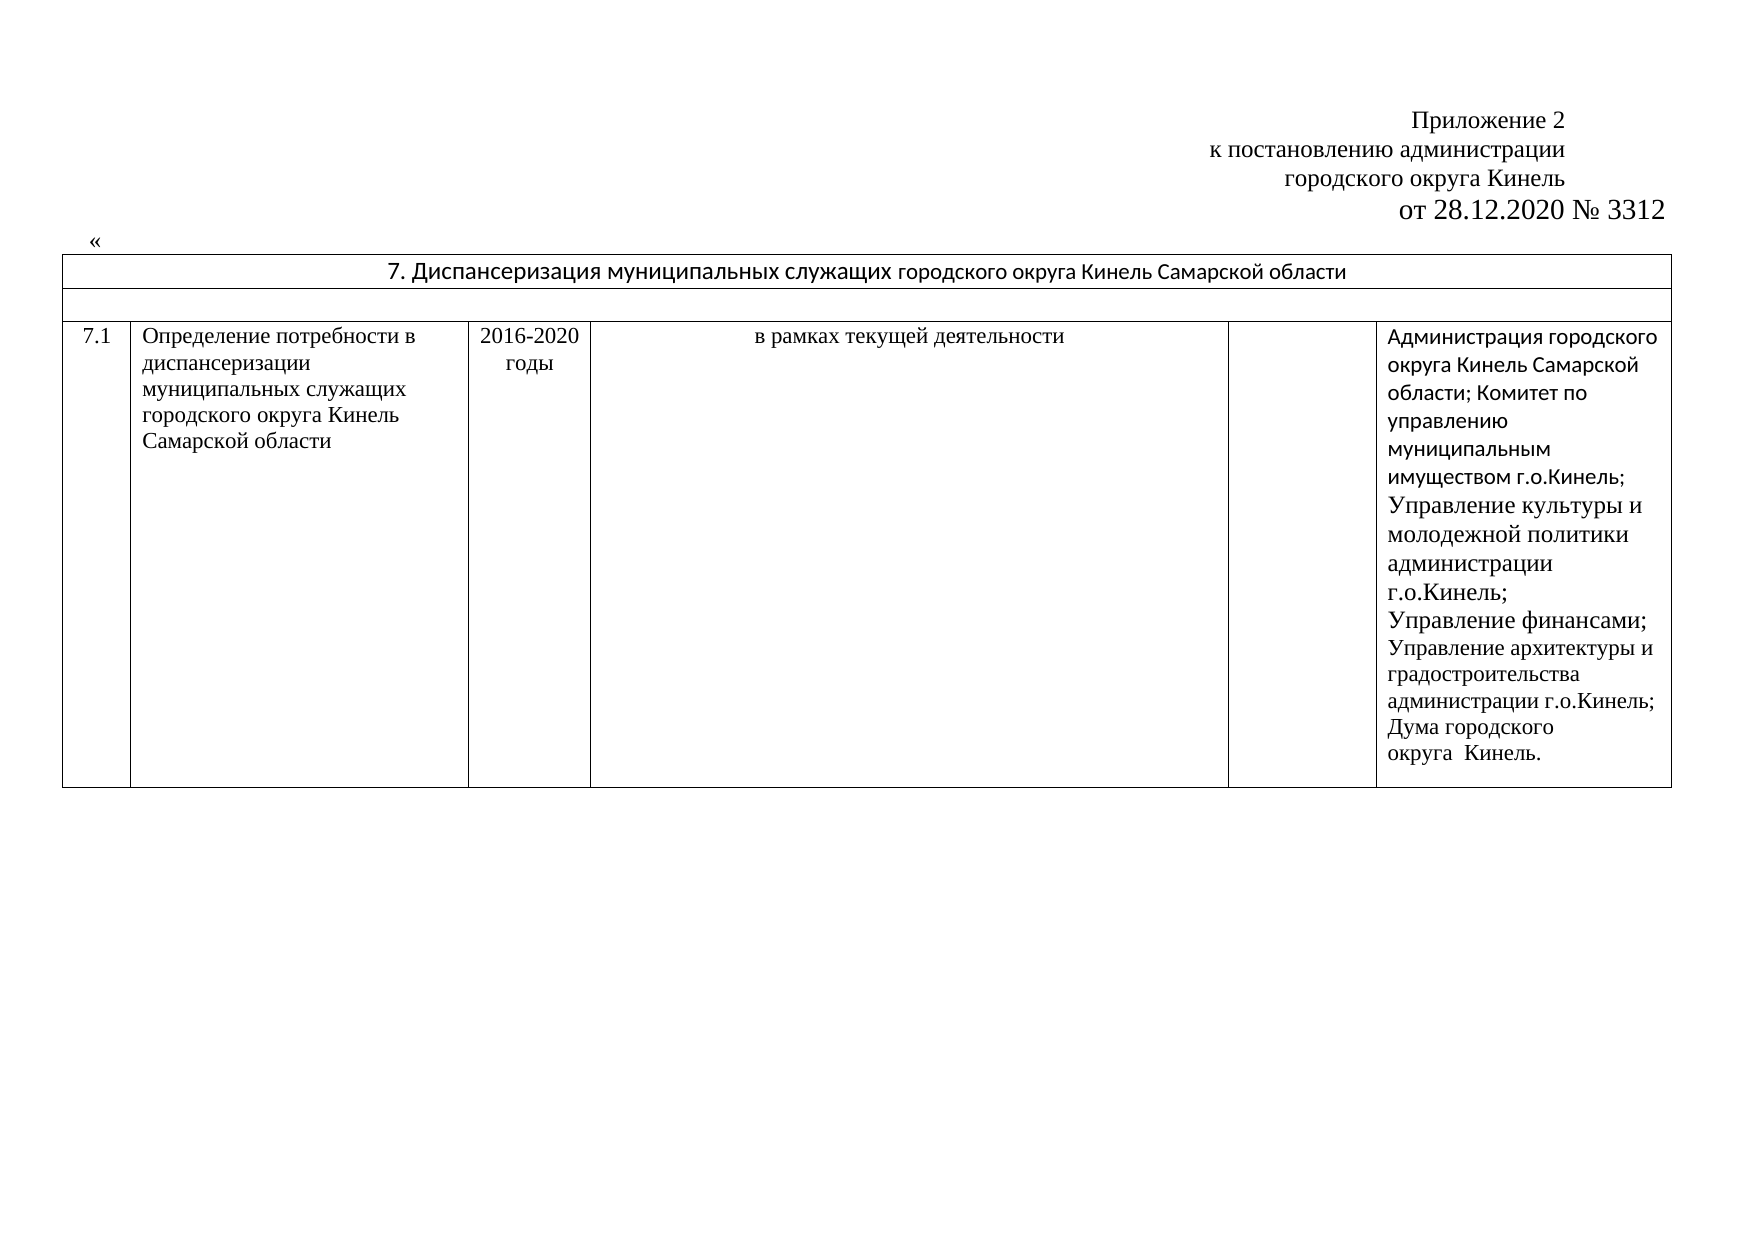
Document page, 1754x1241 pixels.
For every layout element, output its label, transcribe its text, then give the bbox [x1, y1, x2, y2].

table_cell Администрация городского округа Кинель Самарской области; Комитет по управлению муниципальным имуществом г.о.Кинель; Управление культуры и молодежной политики администрации г.о.Кинель; Управление финансами; Управление архитектуры и градостроительства администрации г.о.Кинель; Дума городского округа Кинель. [1377, 322, 1671, 787]
table_cell в рамках текущей деятельности [591, 322, 1228, 787]
text « [89, 225, 1665, 254]
table_cell 7.1 [63, 322, 130, 787]
table_header 7. Диспансеризация муниципальных служащих городского округа Кинель Самарской области [63, 255, 1671, 288]
title к постановлению администрации [89, 134, 1565, 163]
table_cell [1229, 322, 1376, 787]
text от 28.12.2020 № 3312 [89, 192, 1665, 225]
table_cell Определение потребности в диспансеризации муниципальных служащих городского округа Кинель Самарской области [131, 322, 468, 787]
title городского округа Кинель [89, 163, 1565, 192]
table_cell [63, 289, 1671, 321]
title Приложение 2 [89, 106, 1565, 134]
table_cell 2016-2020 годы [469, 322, 590, 787]
